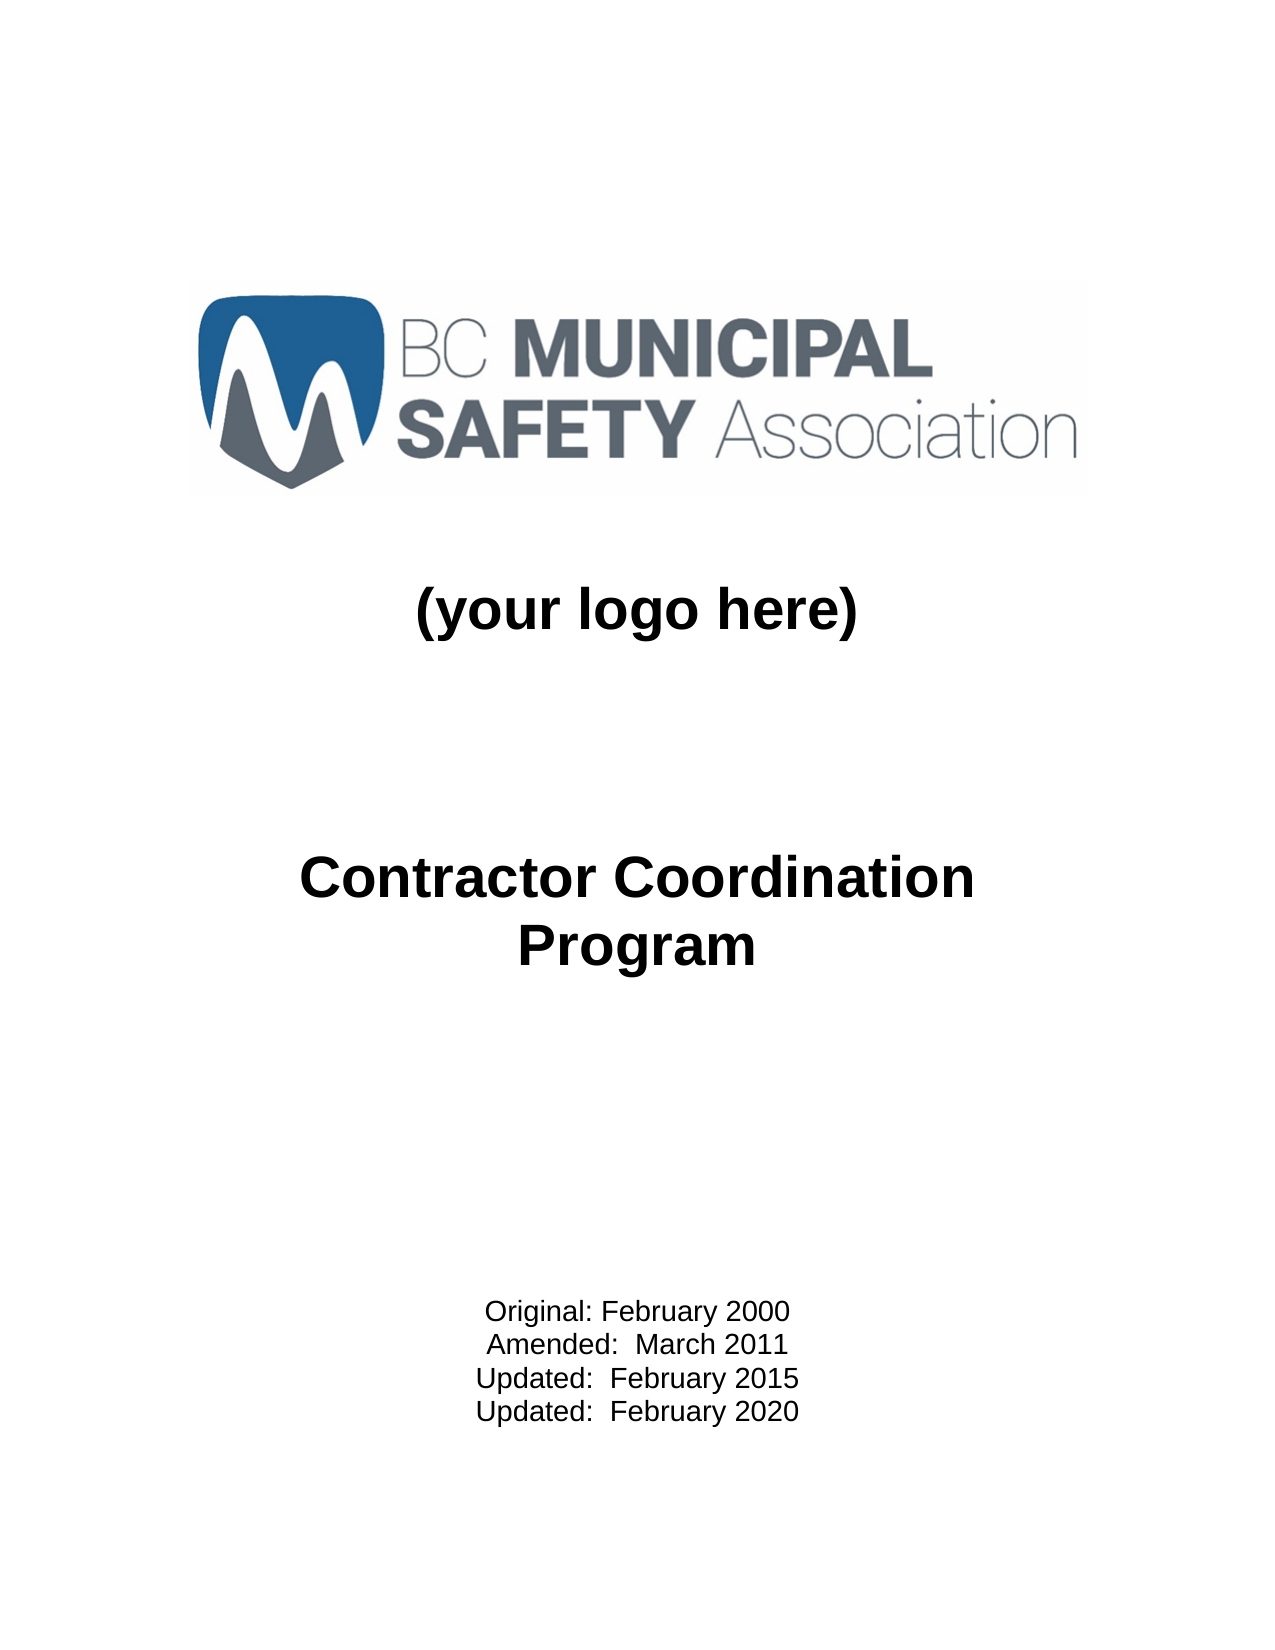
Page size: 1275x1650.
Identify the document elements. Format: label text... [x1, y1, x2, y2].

text Updated: February 2020 [187, 1394, 1087, 1428]
subtitle (your logo here) [187, 575, 1087, 642]
text Amended: March 2011 [187, 1327, 1087, 1361]
subtitle Contractor Coordination Program [187, 843, 1087, 977]
text Updated: February 2015 [187, 1361, 1087, 1394]
text Original: February 2000 [187, 1294, 1087, 1327]
picture [187, 281, 1088, 496]
